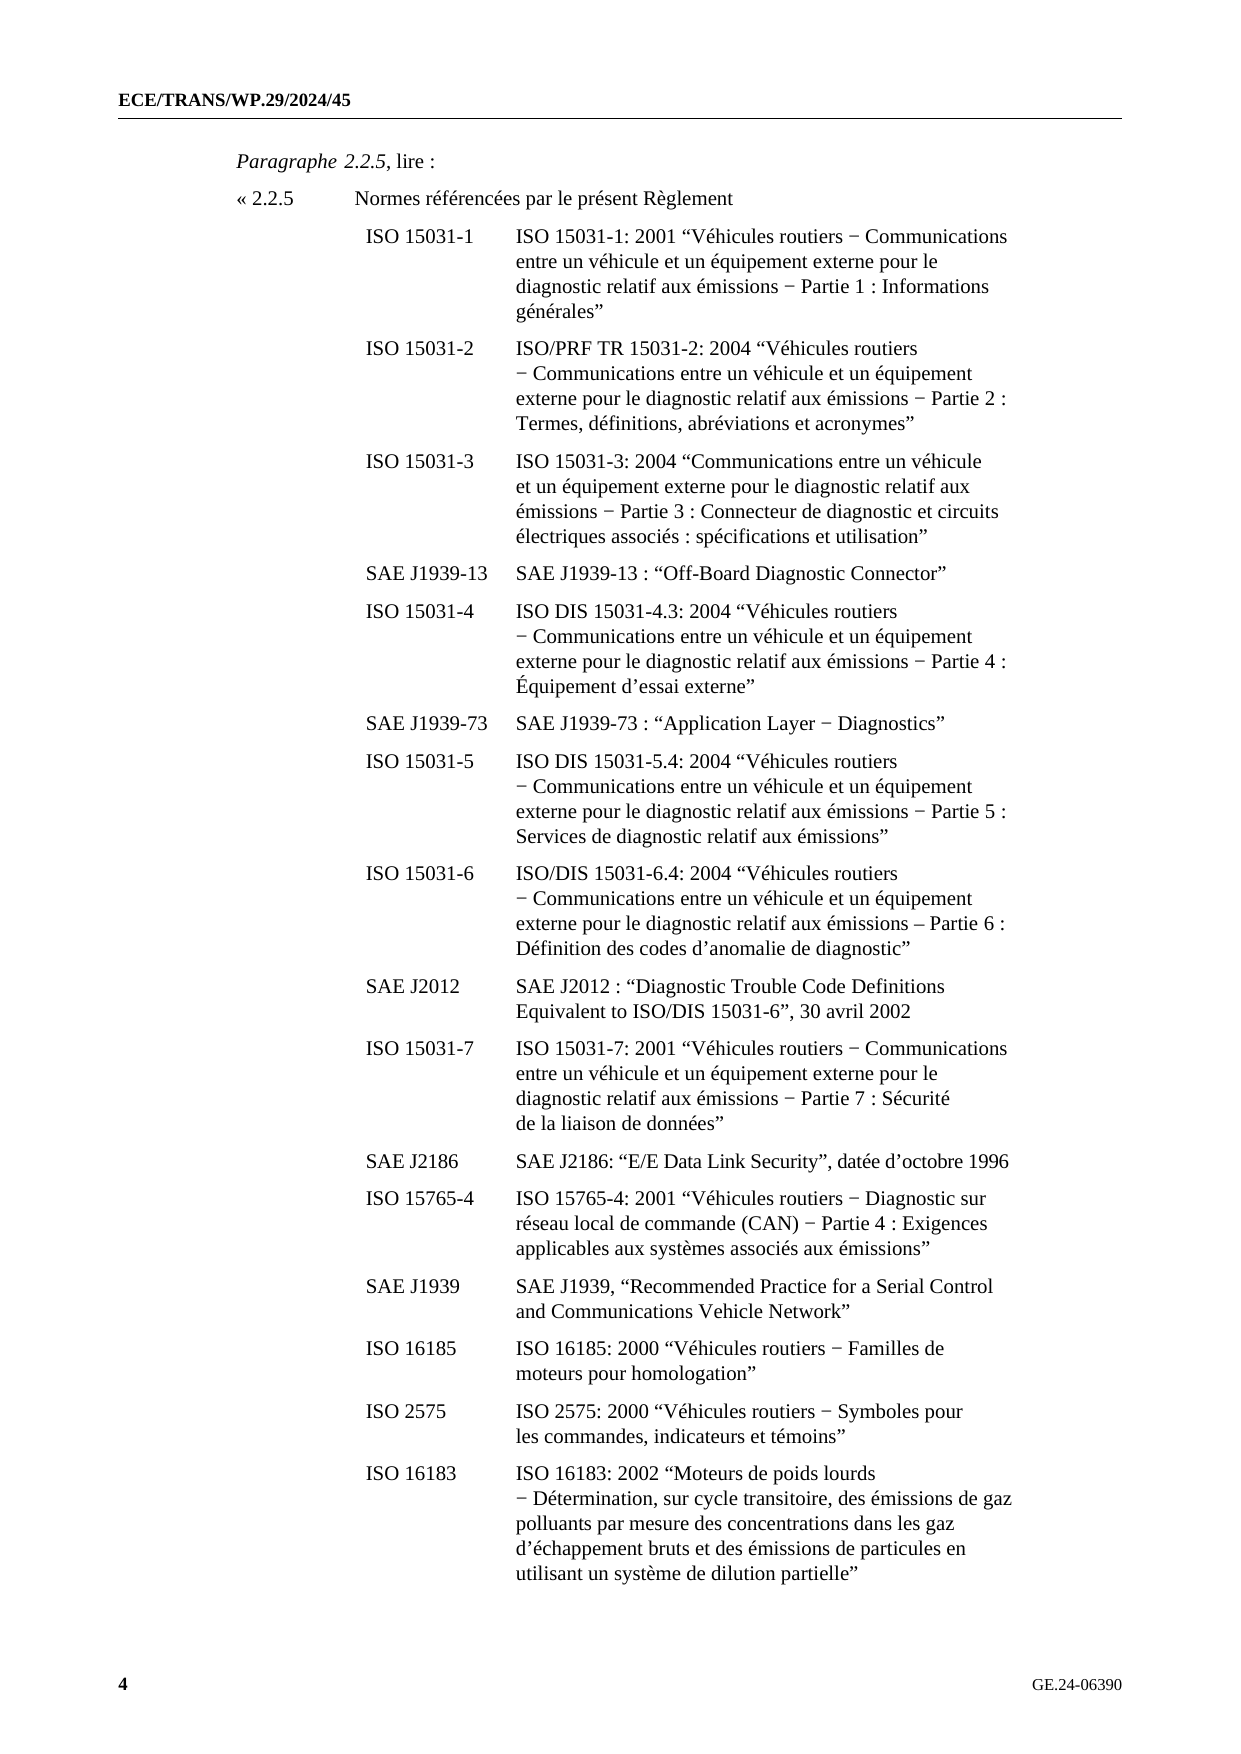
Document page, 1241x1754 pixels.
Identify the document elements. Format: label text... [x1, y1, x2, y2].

table_header ISO 15031-1: 2001 “Véhicules routiers − Communications entre un véhicule et un équipement externe pour le diagnostic relatif aux émissions − Partie 1 : Informations générales” [504, 223, 1025, 335]
table_cell ISO 15031-4 [359, 598, 504, 710]
table_cell SAE J2186: “E/E Data Link Security”, datée d’octobre 1996 [504, 1148, 1025, 1185]
table_cell ISO 15765-4: 2001 “Véhicules routiers − Diagnostic sur réseau local de commande (CAN) − Partie 4 : Exigences applicables aux systèmes associés aux émissions” [504, 1185, 1025, 1273]
text « 2.2.5 Normes référencées par le présent Règlement [236, 185, 1004, 210]
table_cell ISO DIS 15031-5.4: 2004 “Véhicules routiers − Communications entre un véhicule et un équipement externe pour le diagnostic relatif aux émissions − Partie 5 : Services de diagnostic relatif aux émissions” [504, 748, 1025, 860]
table_cell ISO DIS 15031-4.3: 2004 “Véhicules routiers − Communications entre un véhicule et un équipement externe pour le diagnostic relatif aux émissions − Partie 4 : Équipement d’essai externe” [504, 598, 1025, 710]
table_cell ISO 2575 [359, 1398, 504, 1460]
table_cell SAE J1939-13 [359, 560, 504, 598]
table_cell ISO 16185: 2000 “Véhicules routiers − Familles de moteurs pour homologation” [504, 1335, 1025, 1398]
table_cell SAE J2186 [359, 1148, 504, 1185]
table_cell ISO 16183 [359, 1460, 504, 1598]
table_cell ISO 15031-2 [359, 335, 504, 448]
table_cell SAE J1939-73 : “Application Layer − Diagnostics” [504, 710, 1025, 748]
table_cell SAE J1939, “Recommended Practice for a Serial Control and Communications Vehicle Network” [504, 1273, 1025, 1335]
table_cell ISO/PRF TR 15031-2: 2004 “Véhicules routiers − Communications entre un véhicule et un équipement externe pour le diagnostic relatif aux émissions − Partie 2 : Termes, définitions, abréviations et acronymes” [504, 335, 1025, 448]
table_cell SAE J2012 : “Diagnostic Trouble Code Definitions Equivalent to ISO/DIS 15031-6”, 30 avril 2002 [504, 973, 1025, 1035]
table_cell ISO 16183: 2002 “Moteurs de poids lourds − Détermination, sur cycle transitoire, des émissions de gaz polluants par mesure des concentrations dans les gaz d’échappement bruts et des émissions de particules en utilisant un système de dilution partielle” [504, 1460, 1025, 1598]
table_cell ISO 15031-3 [359, 448, 504, 560]
table_cell SAE J1939-73 [359, 710, 504, 748]
table_cell ISO 15031-3: 2004 “Communications entre un véhicule et un équipement externe pour le diagnostic relatif aux émissions − Partie 3 : Connecteur de diagnostic et circuits électriques associés : spécifications et utilisation” [504, 448, 1025, 560]
table_cell ISO 15031-7 [359, 1035, 504, 1148]
table_cell ISO 15031-7: 2001 “Véhicules routiers − Communications entre un véhicule et un équipement externe pour le diagnostic relatif aux émissions − Partie 7 : Sécurité de la liaison de données” [504, 1035, 1025, 1148]
table_cell ISO 15765-4 [359, 1185, 504, 1273]
table_cell SAE J1939-13 : “Off-Board Diagnostic Connector” [504, 560, 1025, 598]
table_cell ISO/DIS 15031-6.4: 2004 “Véhicules routiers − Communications entre un véhicule et un équipement externe pour le diagnostic relatif aux émissions – Partie 6 : Définition des codes d’anomalie de diagnostic” [504, 860, 1025, 973]
table_cell ISO 16185 [359, 1335, 504, 1398]
table_cell SAE J1939 [359, 1273, 504, 1335]
table_cell ISO 15031-5 [359, 748, 504, 860]
table_cell ISO 15031-6 [359, 860, 504, 973]
table_cell SAE J2012 [359, 973, 504, 1035]
table_cell ISO 2575: 2000 “Véhicules routiers − Symboles pour les commandes, indicateurs et témoins” [504, 1398, 1025, 1460]
table_header ISO 15031-1 [359, 223, 504, 335]
text Paragraphe 2.2.5, lire : [236, 148, 1004, 173]
